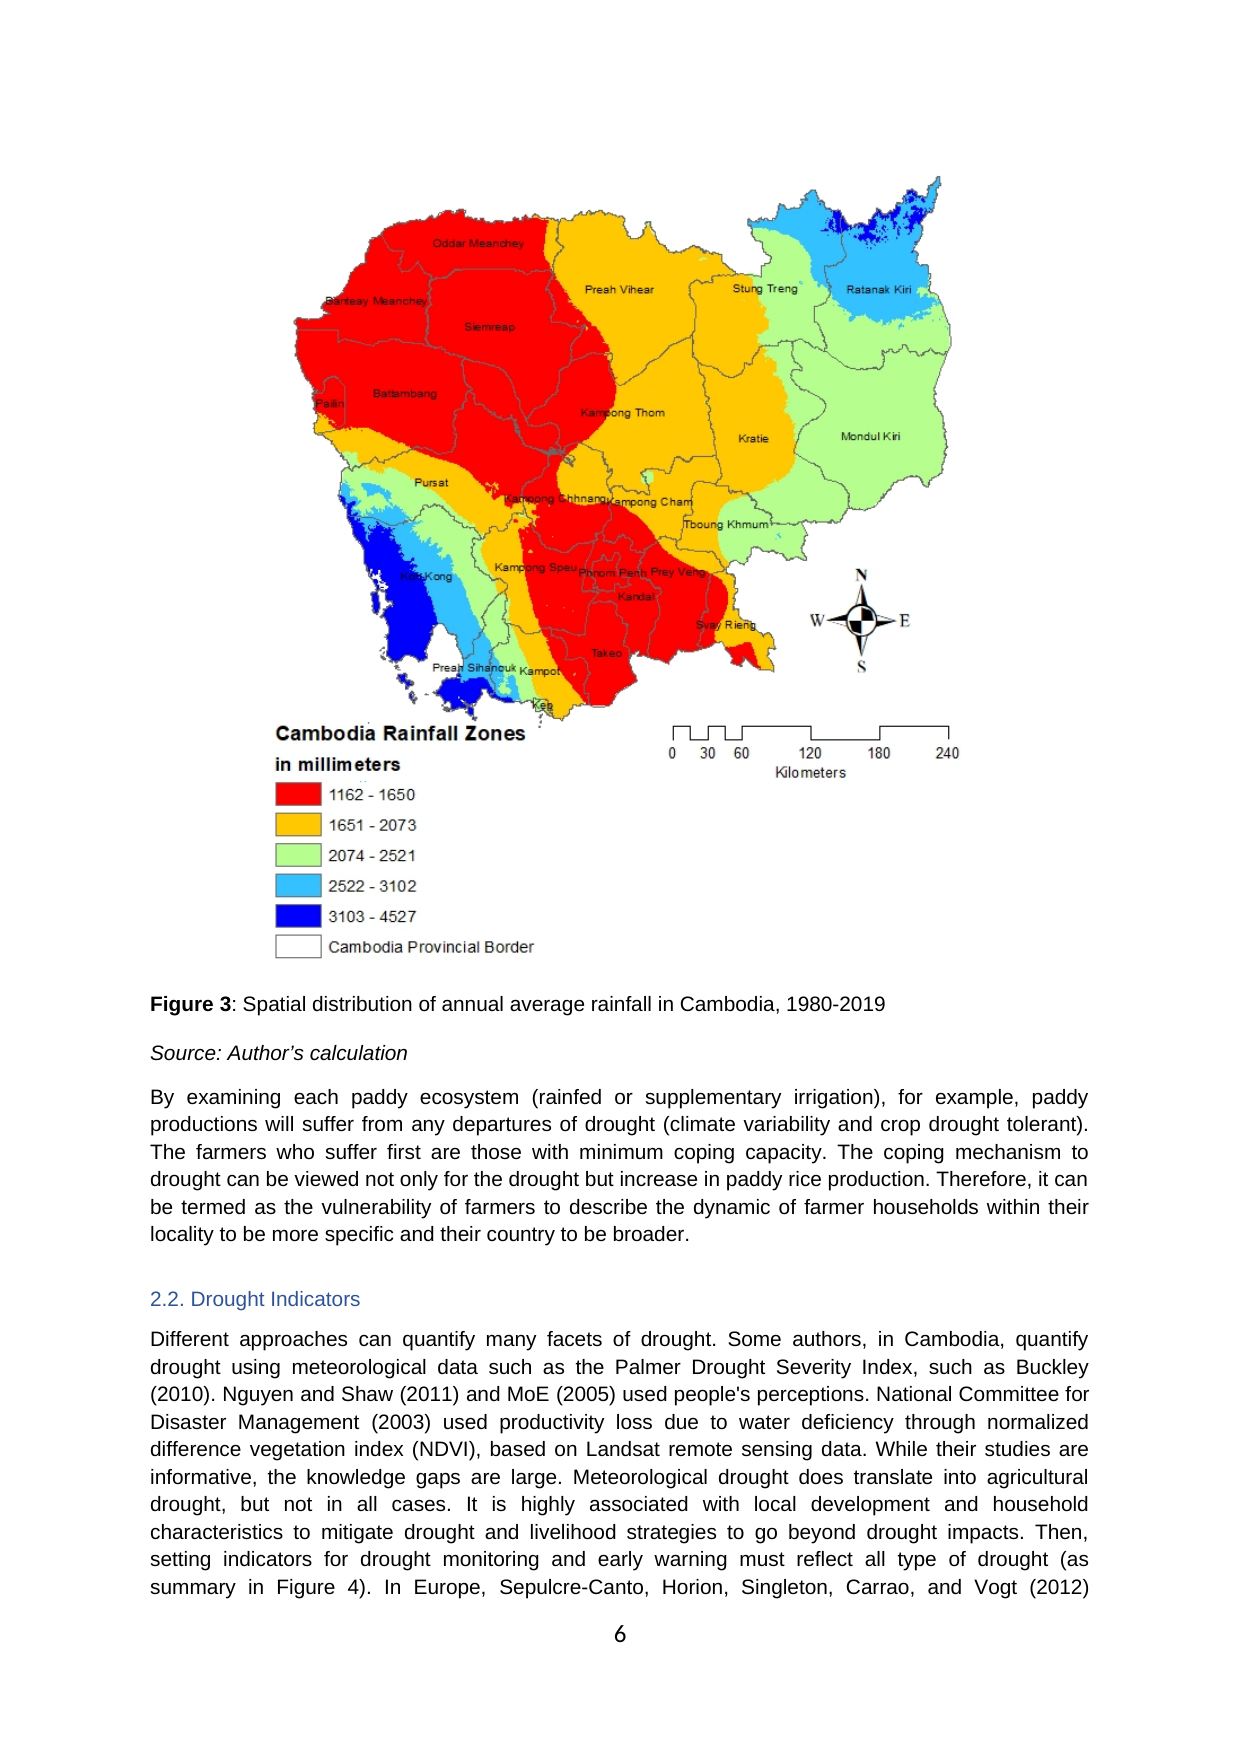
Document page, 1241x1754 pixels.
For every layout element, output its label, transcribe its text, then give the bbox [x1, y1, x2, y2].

text Figure 3: Spatial distribution of annual average rainfall in Cambodia, 1980-2019 [150, 992, 1090, 1016]
picture [265, 150, 975, 972]
subtitle 2.2. Drought Indicators [150, 1287, 1090, 1311]
text Source: Author’s calculation [150, 1041, 1090, 1064]
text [150, 1327, 1090, 1599]
text By examining each paddy ecosystem (rainfed or supplementary irrigation), for example, paddy productions will suffer from any departures of drought (climate variability and crop drought tolerant). The farmers who suffer first are those with minimum coping capacity. The coping mechanism to drought can be viewed not only for the drought but increase in paddy rice production. Therefore, it can be termed as the vulnerability of farmers to describe the dynamic of farmer households within their locality to be more specific and their country to be broader. [150, 1085, 1090, 1246]
